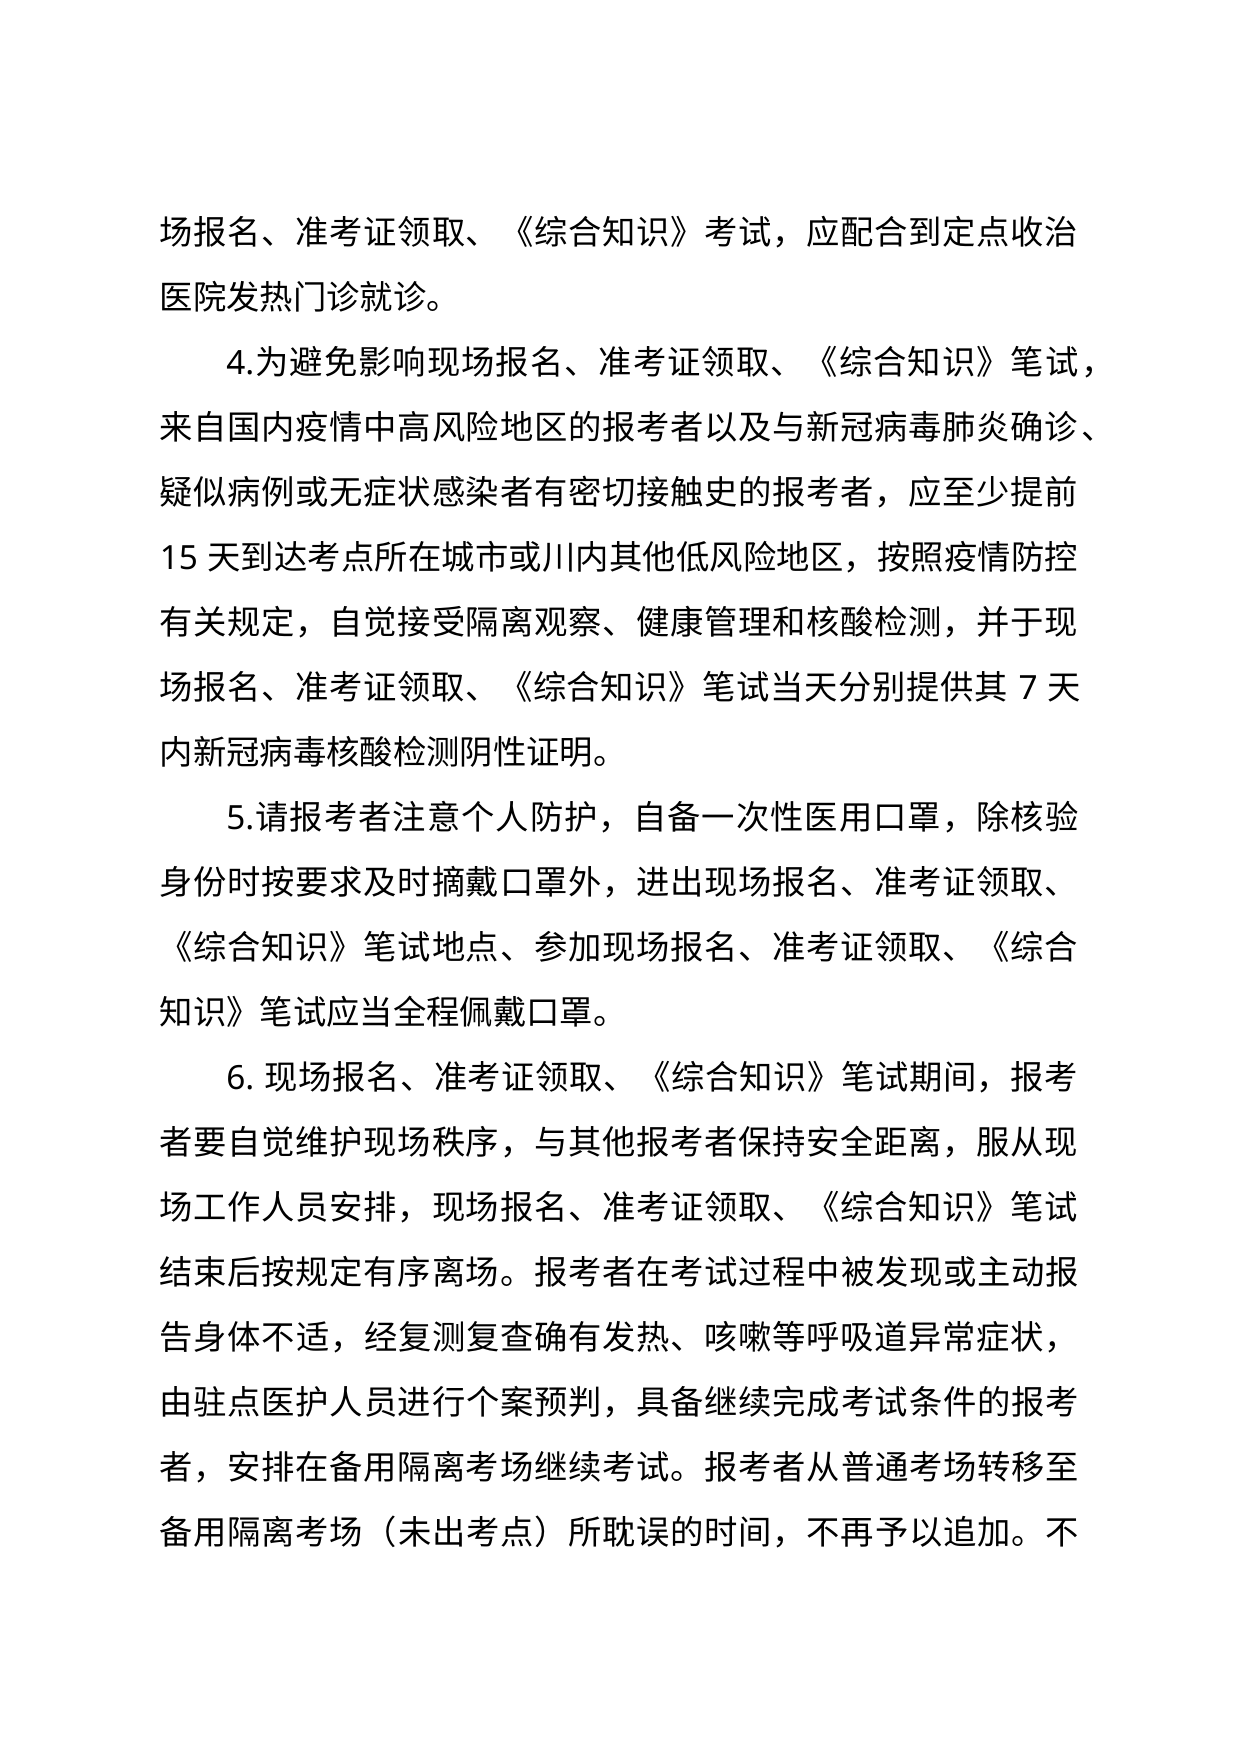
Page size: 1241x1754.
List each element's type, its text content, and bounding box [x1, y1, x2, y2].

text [159, 1042, 1081, 1562]
text 4.为避免影响现场报名、准考证领取、《综合知识》笔试，来自国内疫情中高风险地区的报考者以及与新冠病毒肺炎确诊、疑似病例或无症状感染者有密切接触史的报考者，应至少提前 15 天到达考点所在城市或川内其他低风险地区，按照疫情防控有关规定，自觉接受隔离观察、健康管理和核酸检测，并于现场报名、准考证领取、《综合知识》笔试当天分别提供其 7 天内新冠病毒核酸检测阴性证明。 [159, 327, 1081, 782]
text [159, 197, 1081, 327]
text 5.请报考者注意个人防护，自备一次性医用口罩，除核验身份时按要求及时摘戴口罩外，进出现场报名、准考证领取、《综合知识》笔试地点、参加现场报名、准考证领取、《综合知识》笔试应当全程佩戴口罩。 [159, 782, 1081, 1042]
